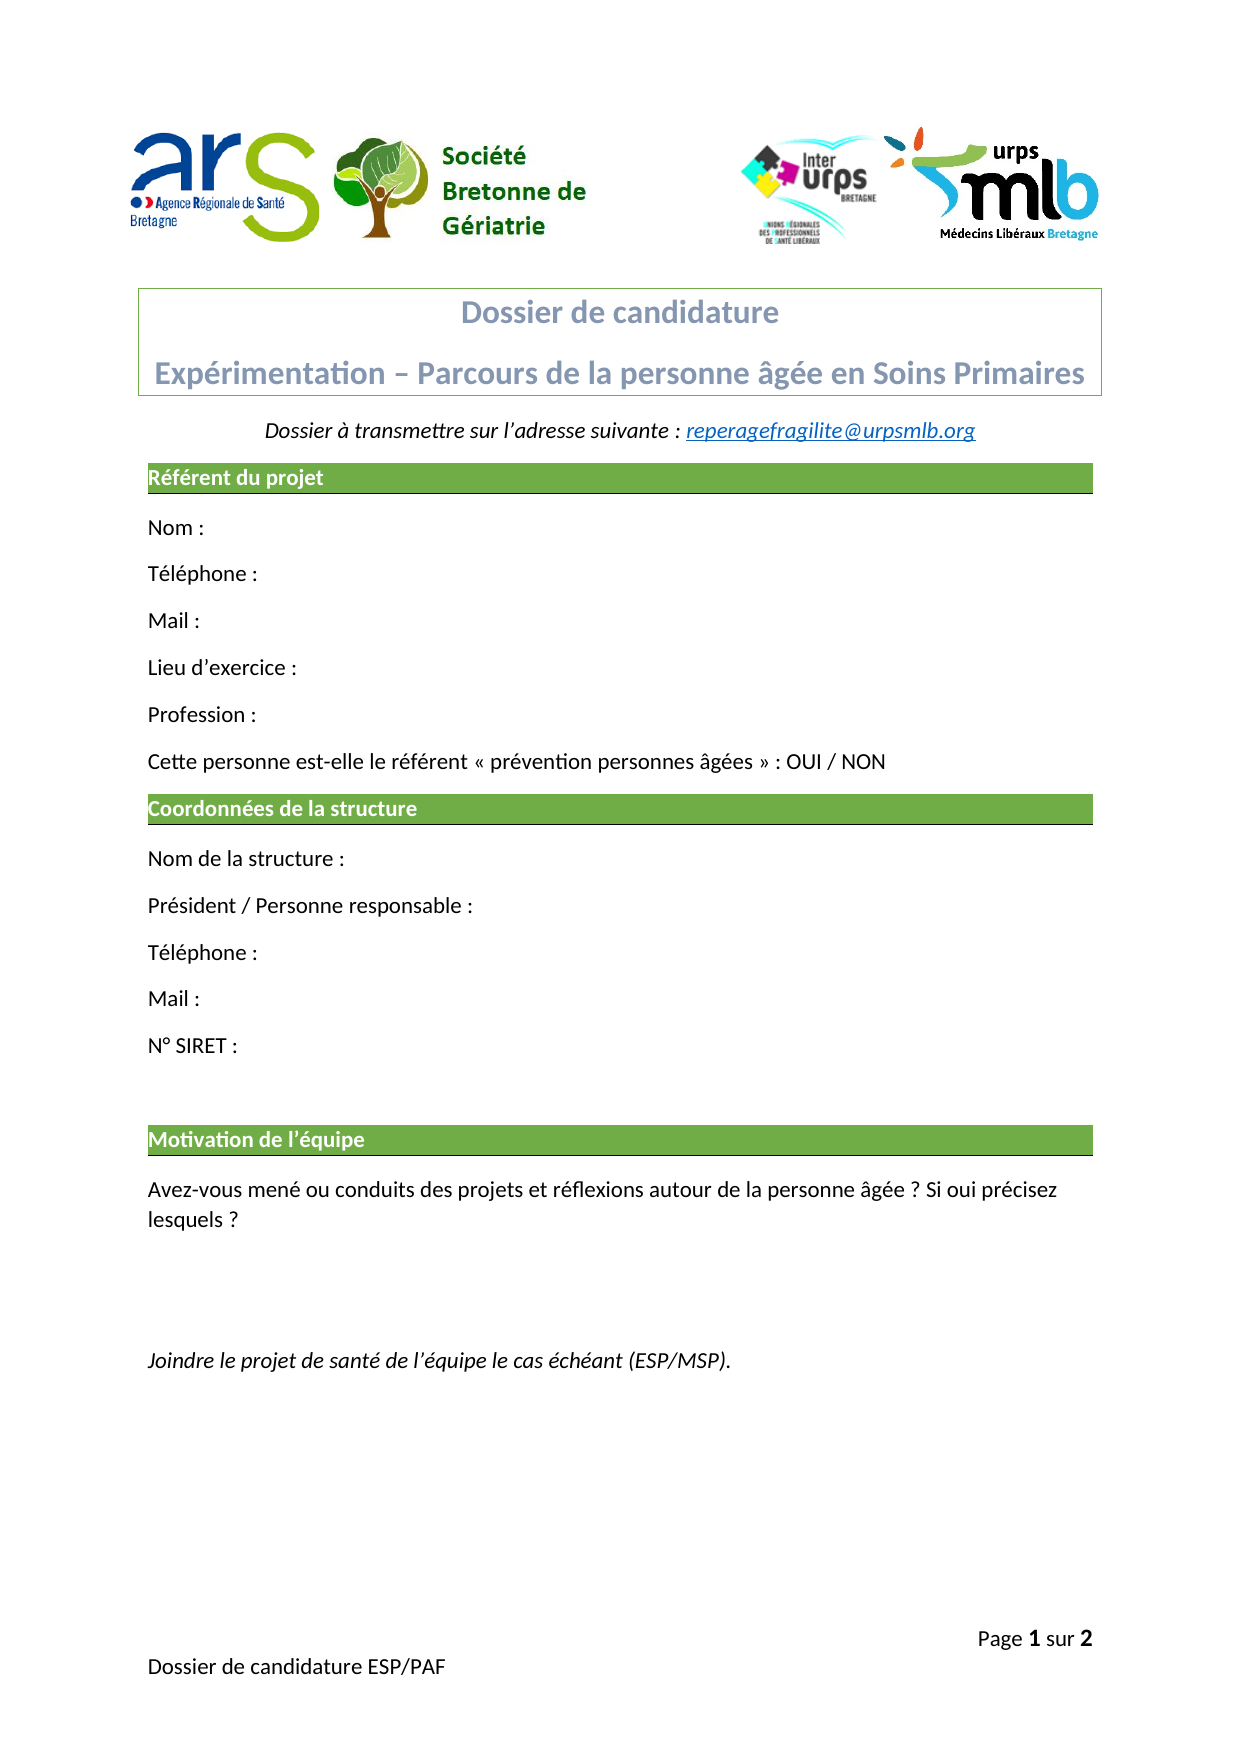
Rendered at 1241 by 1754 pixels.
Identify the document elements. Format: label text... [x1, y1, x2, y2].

text Mail : [148, 984, 1093, 1012]
text Référent du projet [148, 463, 1093, 493]
text Téléphone : [148, 938, 1093, 966]
text Coordonnées de la structure [148, 794, 1093, 824]
text Expérimentation – Parcours de la personne âgée en Soins Primaires [139, 349, 1101, 395]
text Motivation de l’équipe [148, 1125, 1093, 1155]
text Nom : [148, 513, 1093, 541]
text Nom de la structure : [148, 844, 1093, 872]
text Joindre le projet de santé de l’équipe le cas échéant (ESP/MSP). [148, 1346, 1093, 1374]
text Président / Personne responsable : [148, 891, 1093, 919]
text Dossier de candidature [139, 289, 1101, 332]
text Cette personne est-elle le référent « prévention personnes âgées » : OUI / NON [148, 747, 1093, 775]
picture [332, 132, 590, 244]
text Dossier à transmettre sur l’adresse suivante : reperagefragilite@urpsmlb.org [148, 416, 1093, 444]
text Téléphone : [148, 559, 1093, 587]
text N° SIRET : [148, 1031, 1093, 1059]
text Profession : [148, 700, 1093, 728]
text Mail : [148, 606, 1093, 634]
text Avez-vous mené ou conduits des projets et réflexions autour de la personne âgée ? Si oui précisez lesquels ? [148, 1175, 1093, 1233]
picture [130, 132, 320, 242]
text Lieu d’exercice : [148, 653, 1093, 681]
picture [740, 116, 1101, 244]
